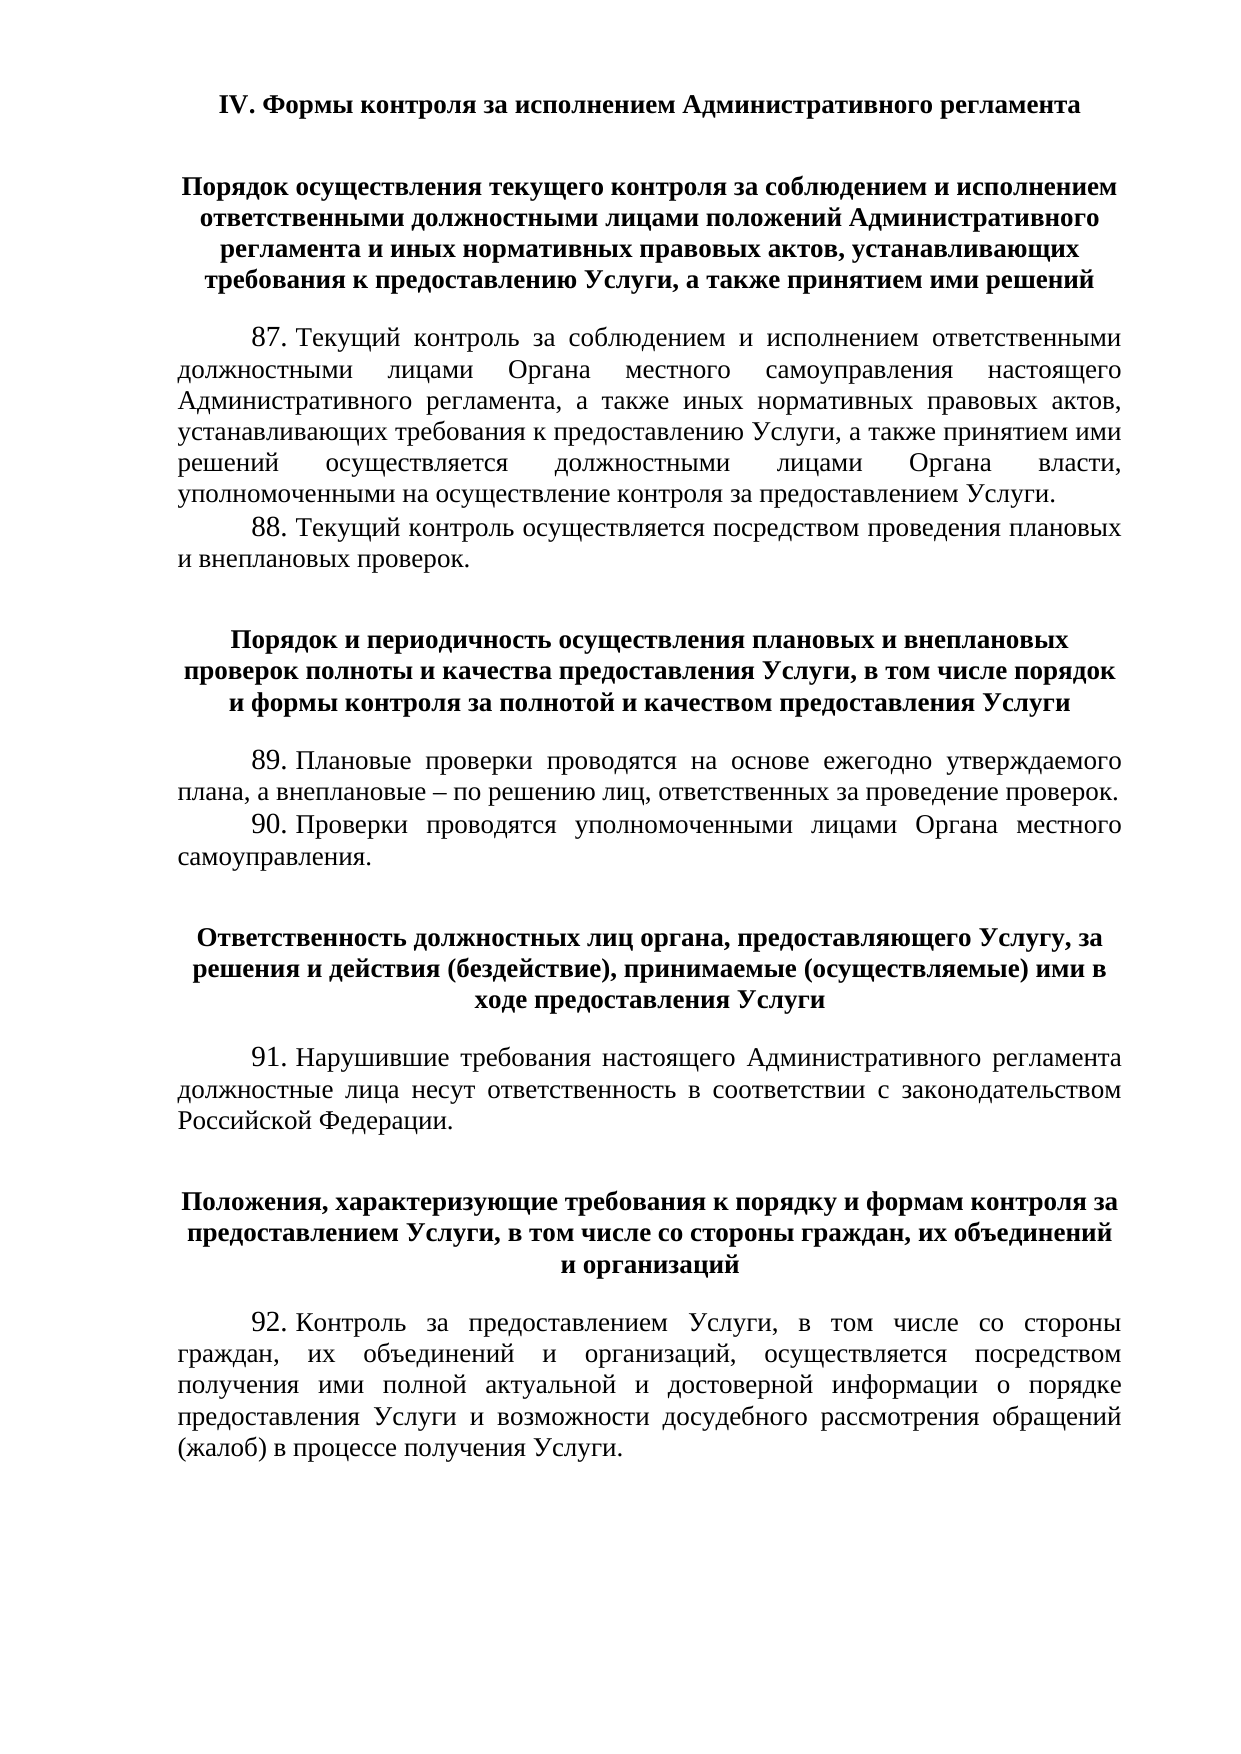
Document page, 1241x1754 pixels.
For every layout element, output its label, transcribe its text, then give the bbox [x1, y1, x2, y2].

list Плановые проверки проводятся на основе ежегодно утверждаемого плана, а внеплановые – по решению лиц, ответственных за проведение проверок. [177, 742, 1123, 806]
list Проверки проводятся уполномоченными лицами Органа местного самоуправления. [177, 806, 1123, 871]
text Порядок и периодичность осуществления плановых и внеплановых проверок полноты и качества предоставления Услуги, в том числе порядок и формы контроля за полнотой и качеством предоставления Услуги [177, 623, 1123, 717]
list Контроль за предоставлением Услуги, в том числе со стороны граждан, их объединений и организаций, осуществляется посредством получения ими полной актуальной и достоверной информации о порядке предоставления Услуги и возможности досудебного рассмотрения обращений (жалоб) в процессе получения Услуги. [177, 1304, 1123, 1462]
text IV. Формы контроля за исполнением Административного регламента [177, 89, 1123, 120]
list Текущий контроль за соблюдением и исполнением ответственными должностными лицами Органа местного самоуправления настоящего Административного регламента, а также иных нормативных правовых актов, устанавливающих требования к предоставлению Услуги, а также принятием ими решений осуществляется должностными лицами Органа власти, уполномоченными на осуществление контроля за предоставлением Услуги. [177, 319, 1123, 509]
text Положения, характеризующие требования к порядку и формам контроля за предоставлением Услуги, в том числе со стороны граждан, их объединений и организаций [177, 1185, 1123, 1279]
list Текущий контроль осуществляется посредством проведения плановых и внеплановых проверок. [177, 509, 1123, 573]
text Порядок осуществления текущего контроля за соблюдением и исполнением ответственными должностными лицами положений Административного регламента и иных нормативных правовых актов, устанавливающих требования к предоставлению Услуги, а также принятием ими решений [177, 170, 1123, 294]
text Ответственность должностных лиц органа, предоставляющего Услугу, за решения и действия (бездействие), принимаемые (осуществляемые) ими в ходе предоставления Услуги [177, 921, 1123, 1014]
list Нарушившие требования настоящего Административного регламента должностные лица несут ответственность в соответствии с законодательством Российской Федерации. [177, 1039, 1123, 1135]
